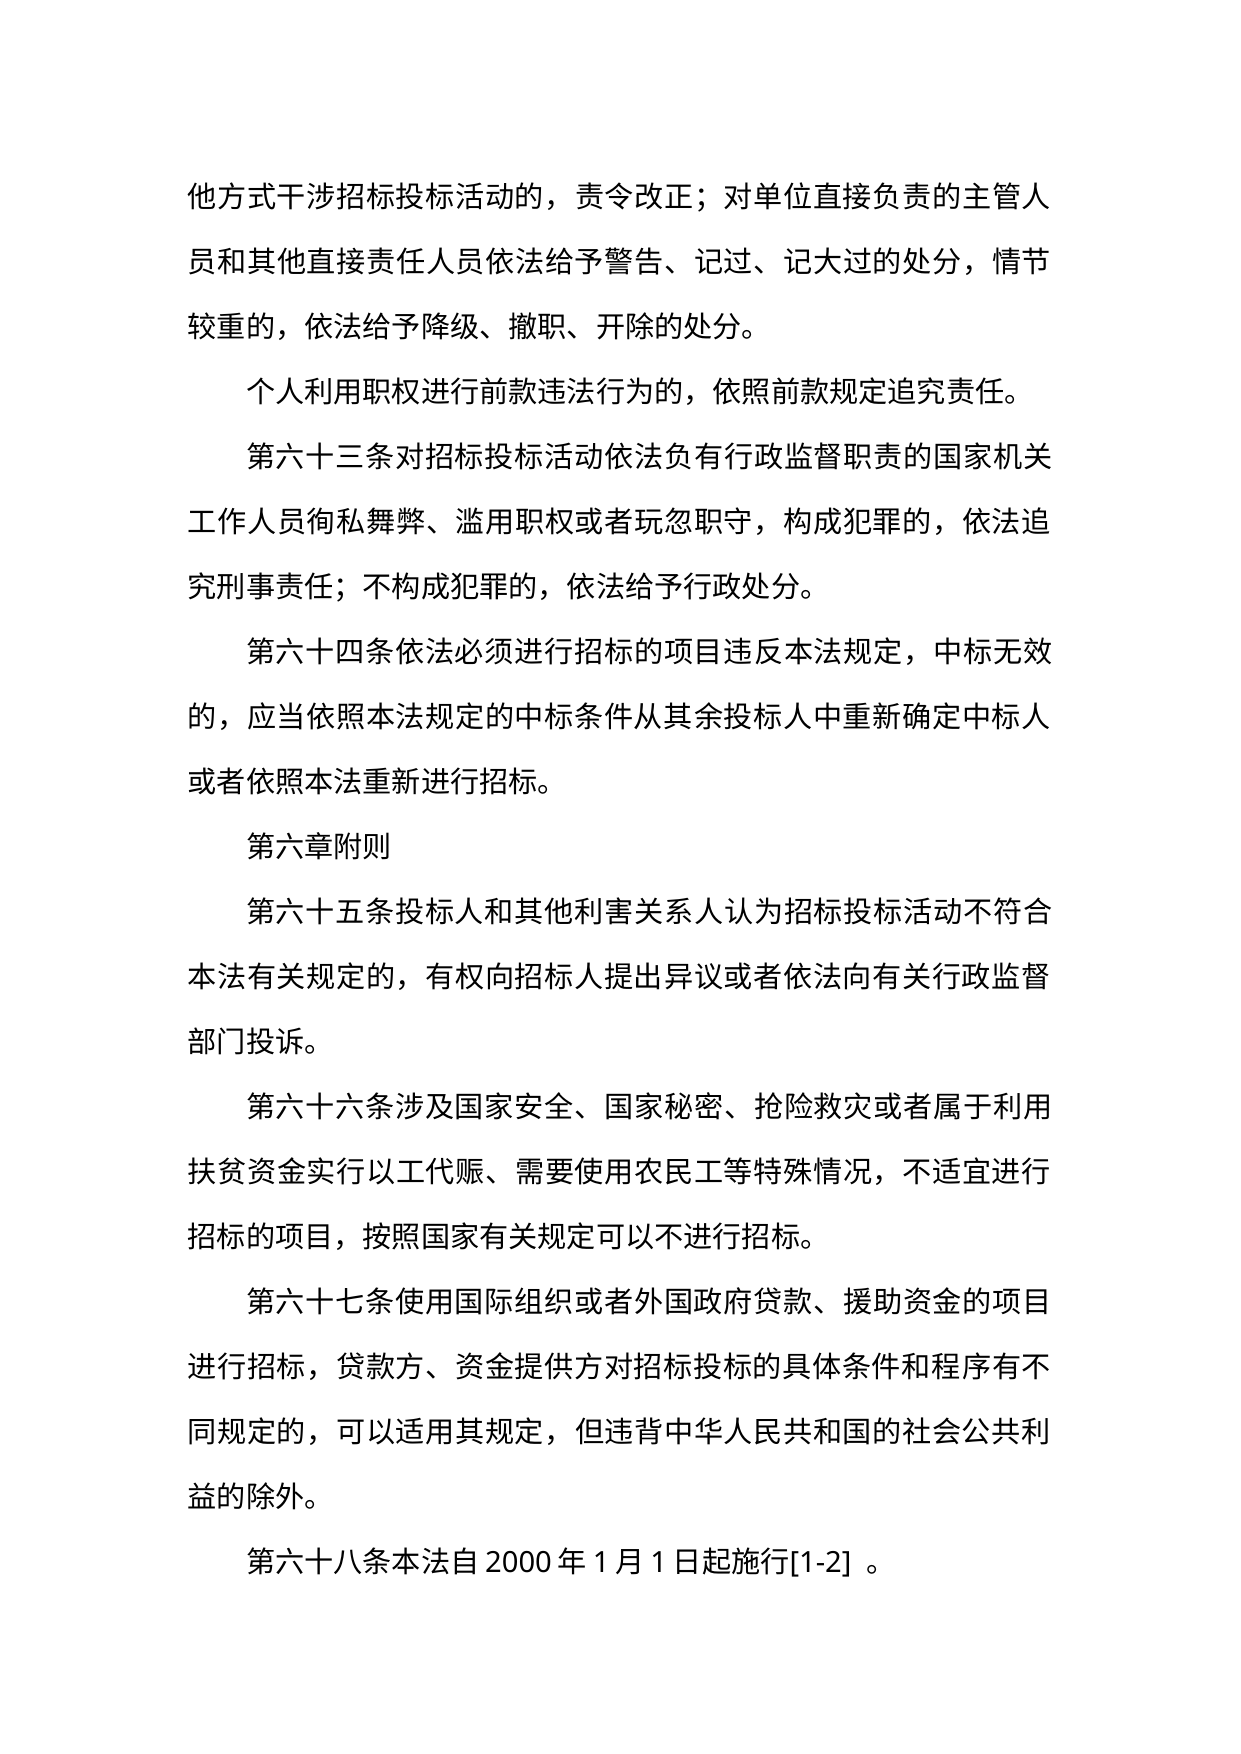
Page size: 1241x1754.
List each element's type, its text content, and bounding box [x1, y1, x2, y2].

text 第六十四条依法必须进行招标的项目违反本法规定，中标无效的，应当依照本法规定的中标条件从其余投标人中重新确定中标人或者依照本法重新进行招标。 [187, 617, 1053, 812]
text 个人利用职权进行前款违法行为的，依照前款规定追究责任。 [187, 357, 1053, 422]
text 第六章附则 [187, 812, 1053, 877]
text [187, 162, 1053, 357]
text 第六十六条涉及国家安全、国家秘密、抢险救灾或者属于利用扶贫资金实行以工代赈、需要使用农民工等特殊情况，不适宜进行招标的项目，按照国家有关规定可以不进行招标。 [187, 1072, 1053, 1267]
text 第六十八条本法自2000年1月1日起施行[1-2] 。 [187, 1527, 1053, 1592]
text 第六十五条投标人和其他利害关系人认为招标投标活动不符合本法有关规定的，有权向招标人提出异议或者依法向有关行政监督部门投诉。 [187, 877, 1053, 1072]
text 第六十七条使用国际组织或者外国政府贷款、援助资金的项目进行招标，贷款方、资金提供方对招标投标的具体条件和程序有不同规定的，可以适用其规定，但违背中华人民共和国的社会公共利益的除外。 [187, 1267, 1053, 1527]
text 第六十三条对招标投标活动依法负有行政监督职责的国家机关工作人员徇私舞弊、滥用职权或者玩忽职守，构成犯罪的，依法追究刑事责任；不构成犯罪的，依法给予行政处分。 [187, 422, 1053, 617]
